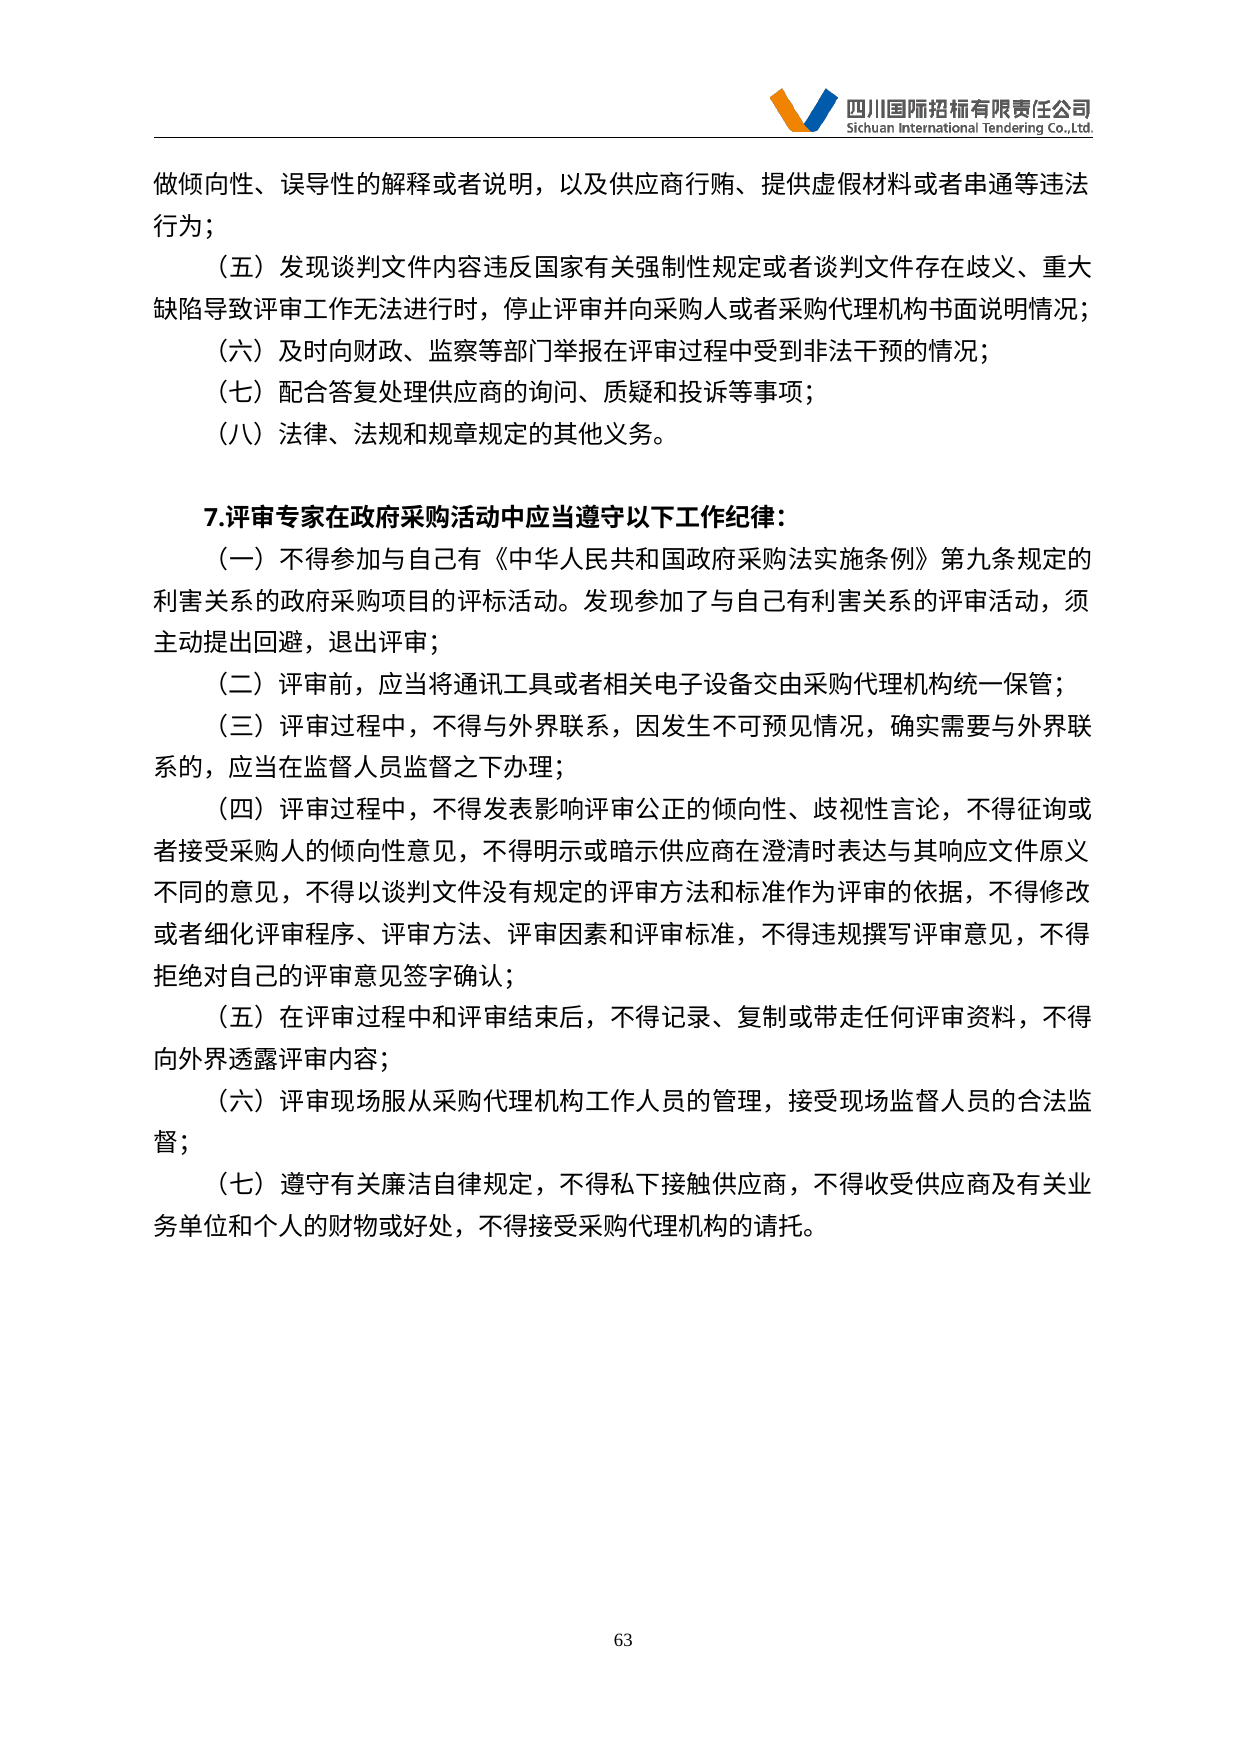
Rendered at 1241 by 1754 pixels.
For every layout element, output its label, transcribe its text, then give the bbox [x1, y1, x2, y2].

text 7.评审专家在政府采购活动中应当遵守以下工作纪律： [153, 493, 1093, 535]
text （七）遵守有关廉洁自律规定，不得私下接触供应商，不得收受供应商及有关业务单位和个人的财物或好处，不得接受采购代理机构的请托。 [153, 1160, 1093, 1243]
picture [769, 88, 1093, 135]
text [153, 160, 1093, 243]
text （三）评审过程中，不得与外界联系，因发生不可预见情况，确实需要与外界联系的，应当在监督人员监督之下办理； [153, 702, 1093, 785]
text （六）及时向财政、监察等部门举报在评审过程中受到非法干预的情况； [153, 327, 1093, 368]
text （二）评审前，应当将通讯工具或者相关电子设备交由采购代理机构统一保管； [153, 660, 1093, 702]
text （五）发现谈判文件内容违反国家有关强制性规定或者谈判文件存在歧义、重大缺陷导致评审工作无法进行时，停止评审并向采购人或者采购代理机构书面说明情况； [153, 243, 1093, 327]
text （八）法律、法规和规章规定的其他义务。 [153, 410, 1093, 452]
text （四）评审过程中，不得发表影响评审公正的倾向性、歧视性言论，不得征询或者接受采购人的倾向性意见，不得明示或暗示供应商在澄清时表达与其响应文件原义不同的意见，不得以谈判文件没有规定的评审方法和标准作为评审的依据，不得修改或者细化评审程序、评审方法、评审因素和评审标准，不得违规撰写评审意见，不得拒绝对自己的评审意见签字确认； [153, 785, 1093, 993]
text （五）在评审过程中和评审结束后，不得记录、复制或带走任何评审资料，不得向外界透露评审内容； [153, 993, 1093, 1077]
text （七）配合答复处理供应商的询问、质疑和投诉等事项； [153, 368, 1093, 410]
text （一）不得参加与自己有《中华人民共和国政府采购法实施条例》第九条规定的利害关系的政府采购项目的评标活动。发现参加了与自己有利害关系的评审活动，须主动提出回避，退出评审； [153, 535, 1093, 660]
text （六）评审现场服从采购代理机构工作人员的管理，接受现场监督人员的合法监督； [153, 1077, 1093, 1160]
